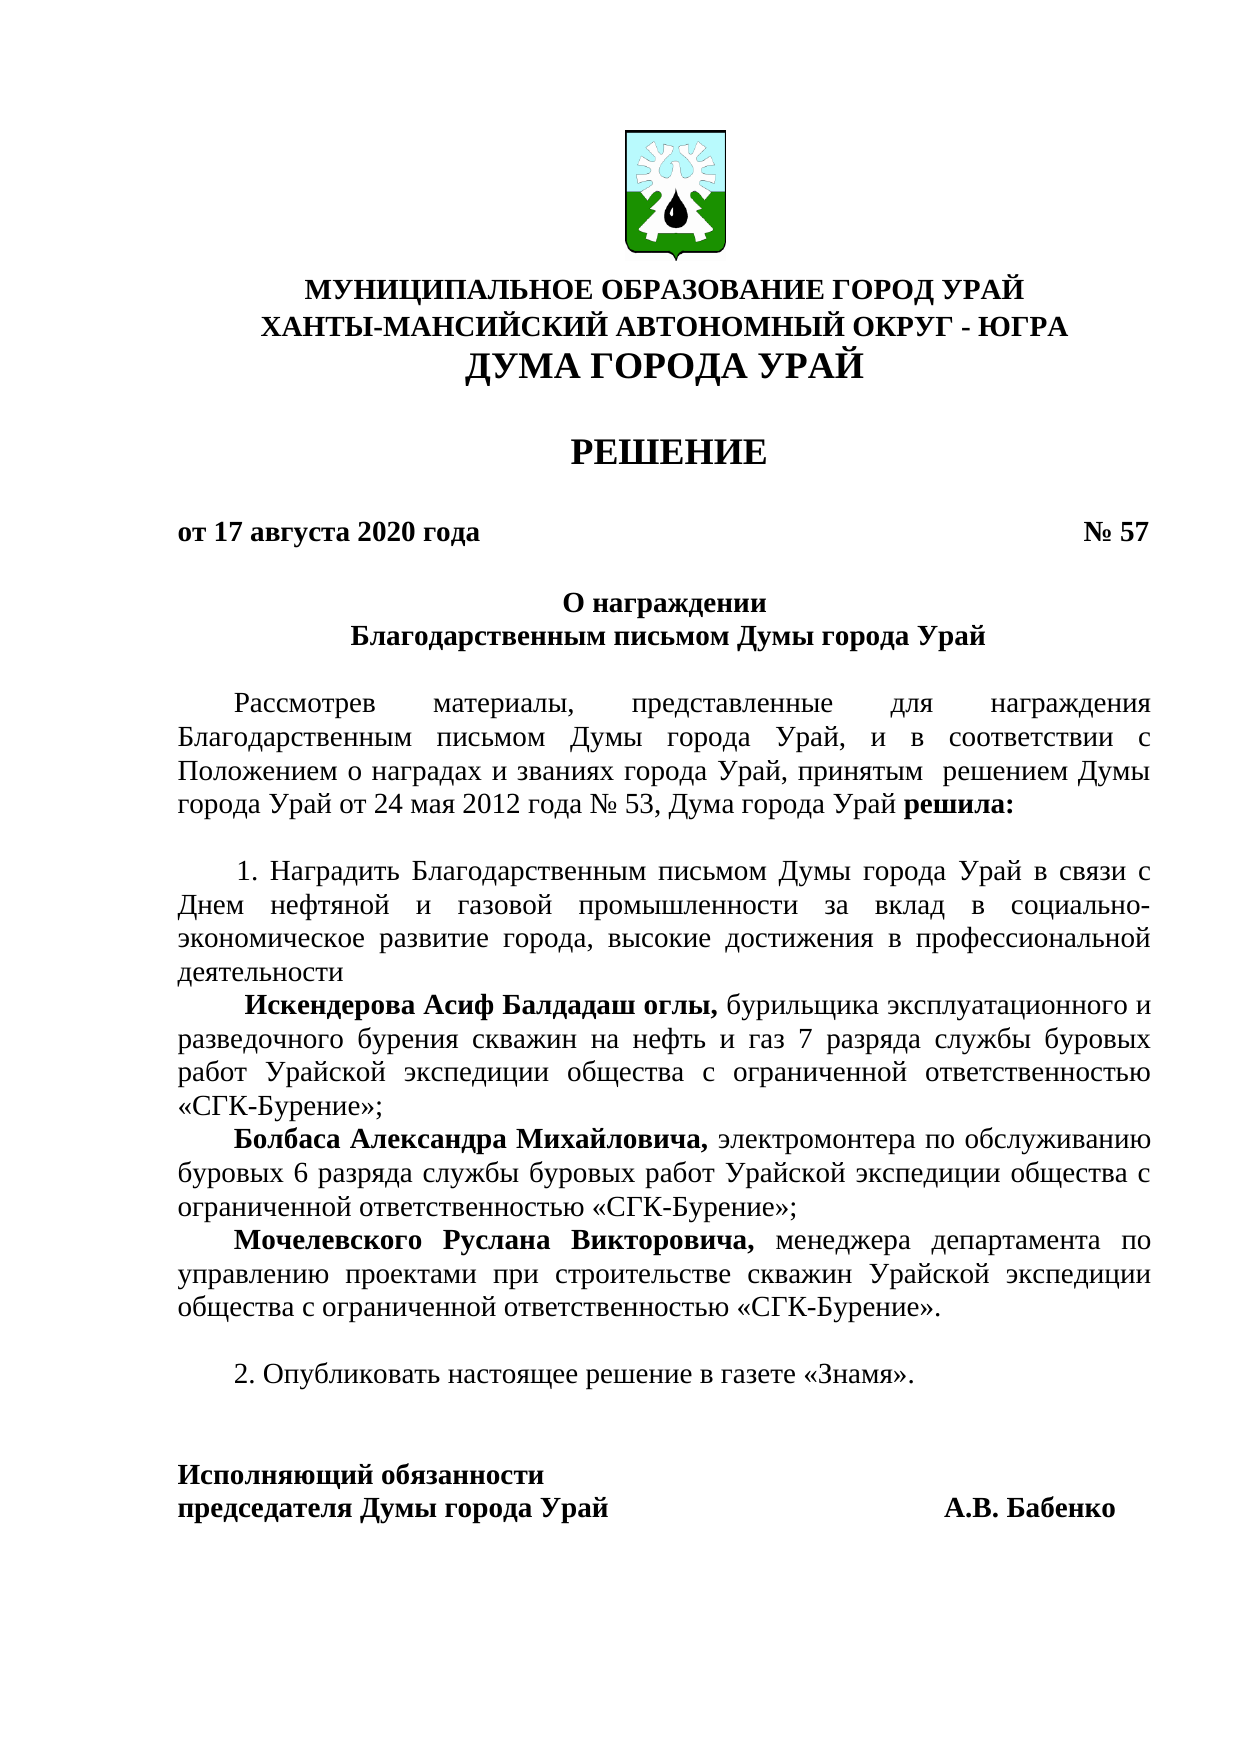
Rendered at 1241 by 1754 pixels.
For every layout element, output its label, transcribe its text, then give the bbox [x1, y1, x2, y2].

text председателя Думы города Урай А.В. Бабенко [177, 1491, 1152, 1524]
text ХАНТЫ-МАНСИЙСКИЙ АВТОНОМНЫЙ ОКРУГ - ЮГРА [177, 306, 1152, 343]
subtitle МУНИЦИПАЛЬНОЕ ОБРАЗОВАНИЕ ГОРОД УРАЙ [177, 231, 1152, 306]
text 1. Наградить Благодарственным письмом Думы города Урай в связи с Днем нефтяной и газовой промышленности за вклад в социально-экономическое развитие города, высокие достижения в профессиональной деятельности [177, 853, 1152, 987]
text Рассмотрев материалы, представленные для награждения Благодарственным письмом Думы города Урай, и в соответствии с Положением о наградах и званиях города Урай, принятым решением Думы города Урай от 24 мая 2012 года № 53, Дума города Урай решила: [177, 686, 1152, 820]
text Благодарственным письмом Думы города Урай [177, 618, 1152, 652]
text Исполняющий обязанности [177, 1457, 1152, 1491]
text 2. Опубликовать настоящее решение в газете «Знамя». [177, 1356, 1152, 1390]
text РЕШЕНИЕ [177, 429, 1152, 472]
picture [625, 130, 726, 261]
text от 17 августа 2020 года № 57 [177, 510, 1152, 547]
text Мочелевского Руслана Викторовича, менеджера департамента по управлению проектами при строительстве скважин Урайской экспедиции общества с ограниченной ответственностью «СГК-Бурение». [177, 1222, 1152, 1323]
text Болбаса Александра Михайловича, электромонтера по обслуживанию буровых 6 разряда службы буровых работ Урайской экспедиции общества с ограниченной ответственностью «СГК-Бурение»; [177, 1122, 1152, 1222]
text О награждении [177, 585, 1152, 618]
text ДУМА ГОРОДА УРАЙ [177, 343, 1152, 386]
text Искендерова Асиф Балдадаш оглы, бурильщика эксплуатационного и разведочного бурения скважин на нефть и газ 7 разряда службы буровых работ Урайской экспедиции общества с ограниченной ответственностью «СГК-Бурение»; [177, 987, 1152, 1122]
